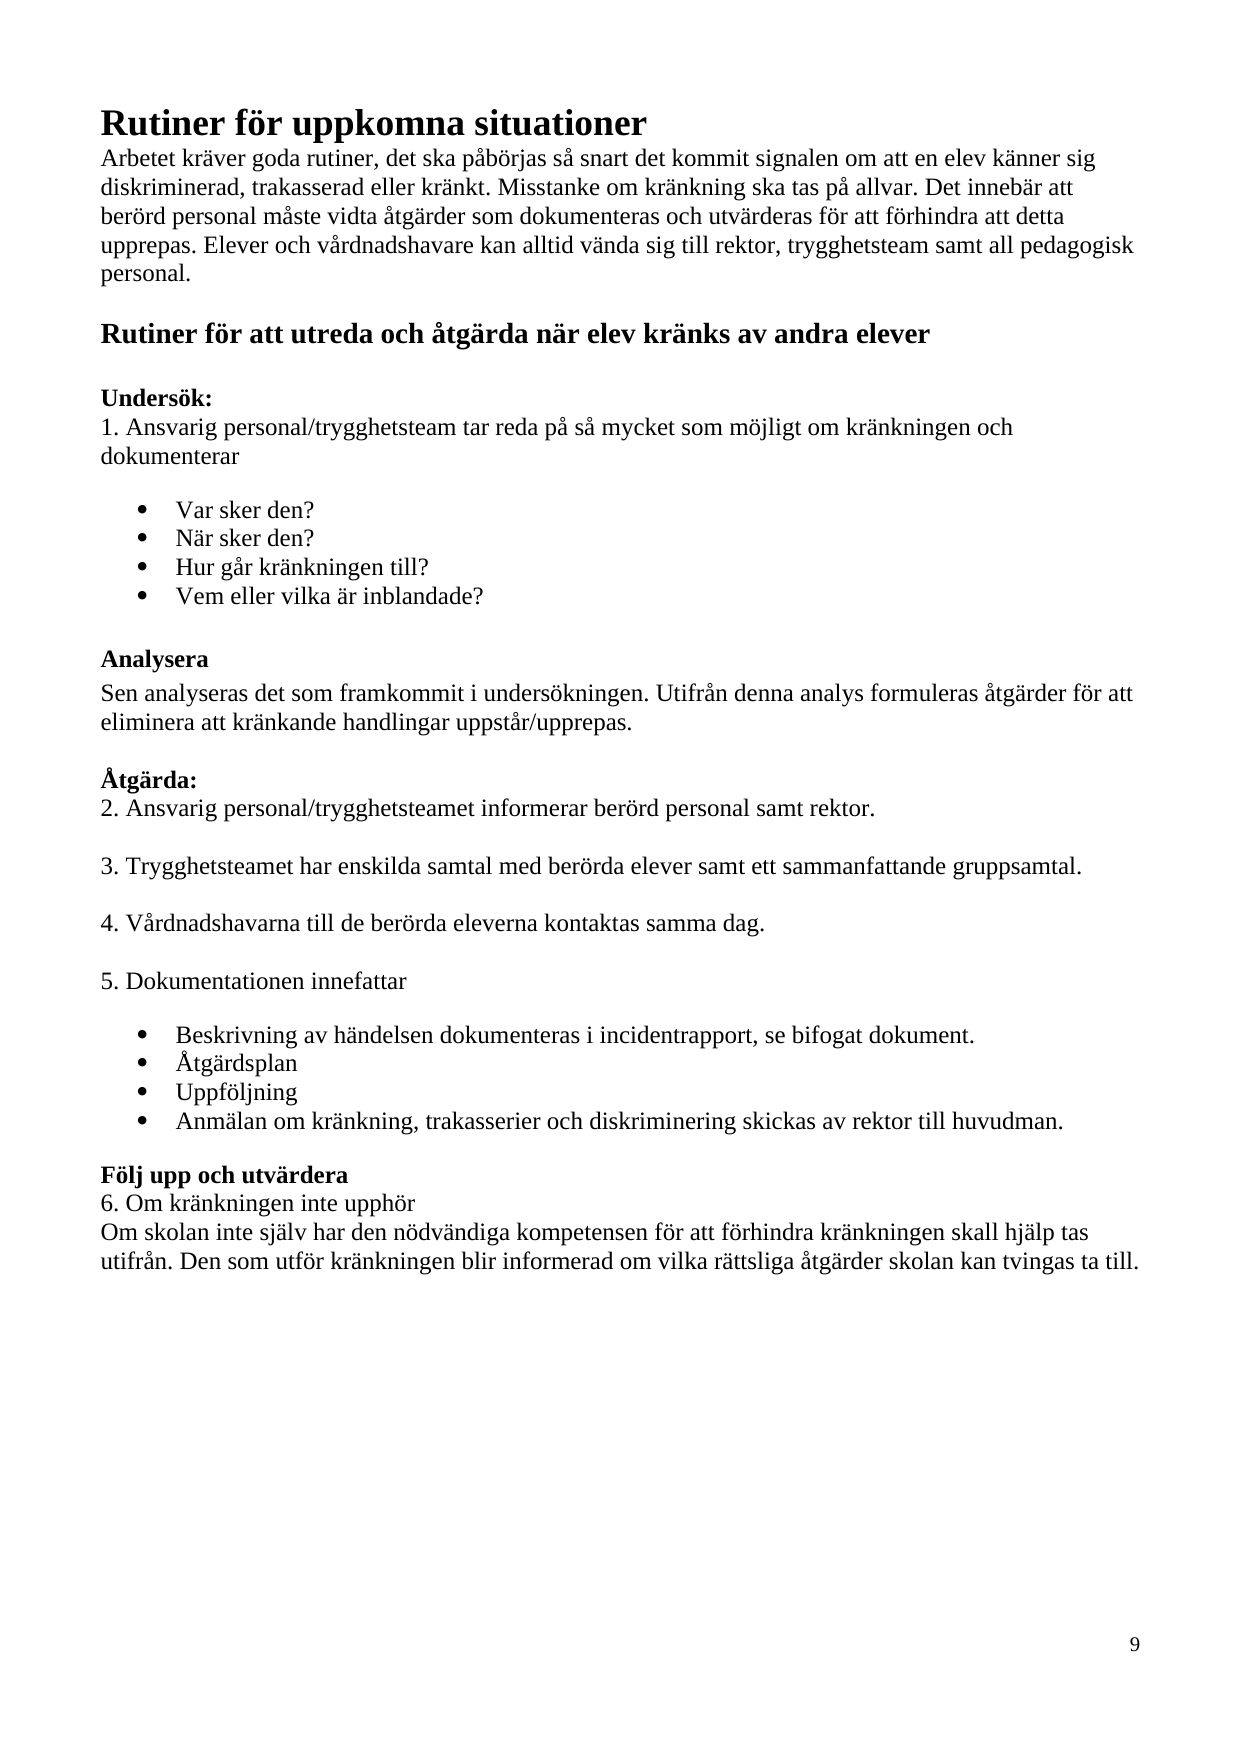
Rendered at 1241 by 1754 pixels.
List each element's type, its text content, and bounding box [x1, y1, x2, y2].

list Hur går kränkningen till? [138, 552, 1140, 581]
text Åtgärda: [100, 765, 1140, 793]
list När sker den? [138, 523, 1140, 552]
list Vem eller vilka är inblandade? [138, 581, 1140, 610]
list Åtgärdsplan [138, 1048, 1140, 1077]
text Rutiner för att utreda och åtgärda när elev kränks av andra elever [100, 316, 1140, 350]
text Analysera [100, 644, 1140, 673]
text Sen analyseras det som framkommit i undersökningen. Utifrån denna analys formuleras åtgärder för att eliminera att kränkande handlingar uppstår/upprepas. [100, 678, 1140, 736]
text 1. Ansvarig personal/trygghetsteam tar reda på så mycket som möjligt om kränkningen och dokumenterar [100, 412, 1140, 470]
list Var sker den? [138, 495, 1140, 523]
text Följ upp och utvärdera [100, 1160, 1140, 1188]
text Undersök: [100, 383, 1140, 412]
text Rutiner för uppkomna situationer Arbetet kräver goda rutiner, det ska påbörjas så snart det kommit signalen om att en elev känner sig diskriminerad, trakasserad eller kränkt. Misstanke om kränkning ska tas på allvar. Det innebär att berörd personal måste vidta åtgärder som dokumenteras och utvärderas för att förhindra att detta upprepas. Elever och vårdnadshavare kan alltid vända sig till rektor, trygghetsteam samt all pedagogisk personal. [100, 100, 1140, 287]
list Uppföljning [138, 1077, 1140, 1106]
list Beskrivning av händelsen dokumenteras i incidentrapport, se bifogat dokument. [138, 1020, 1140, 1048]
text 6. Om kränkningen inte upphör Om skolan inte själv har den nödvändiga kompetensen för att förhindra kränkningen skall hjälp tas utifrån. Den som utför kränkningen blir informerad om vilka rättsliga åtgärder skolan kan tvingas ta till. [100, 1188, 1140, 1275]
text 2. Ansvarig personal/trygghetsteamet informerar berörd personal samt rektor. 3. Trygghetsteamet har enskilda samtal med berörda elever samt ett sammanfattande gruppsamtal. 4. Vårdnadshavarna till de berörda eleverna kontaktas samma dag. 5. Dokumentationen innefattar [100, 793, 1140, 995]
list Anmälan om kränkning, trakasserier och diskriminering skickas av rektor till huvudman. [138, 1106, 1140, 1135]
